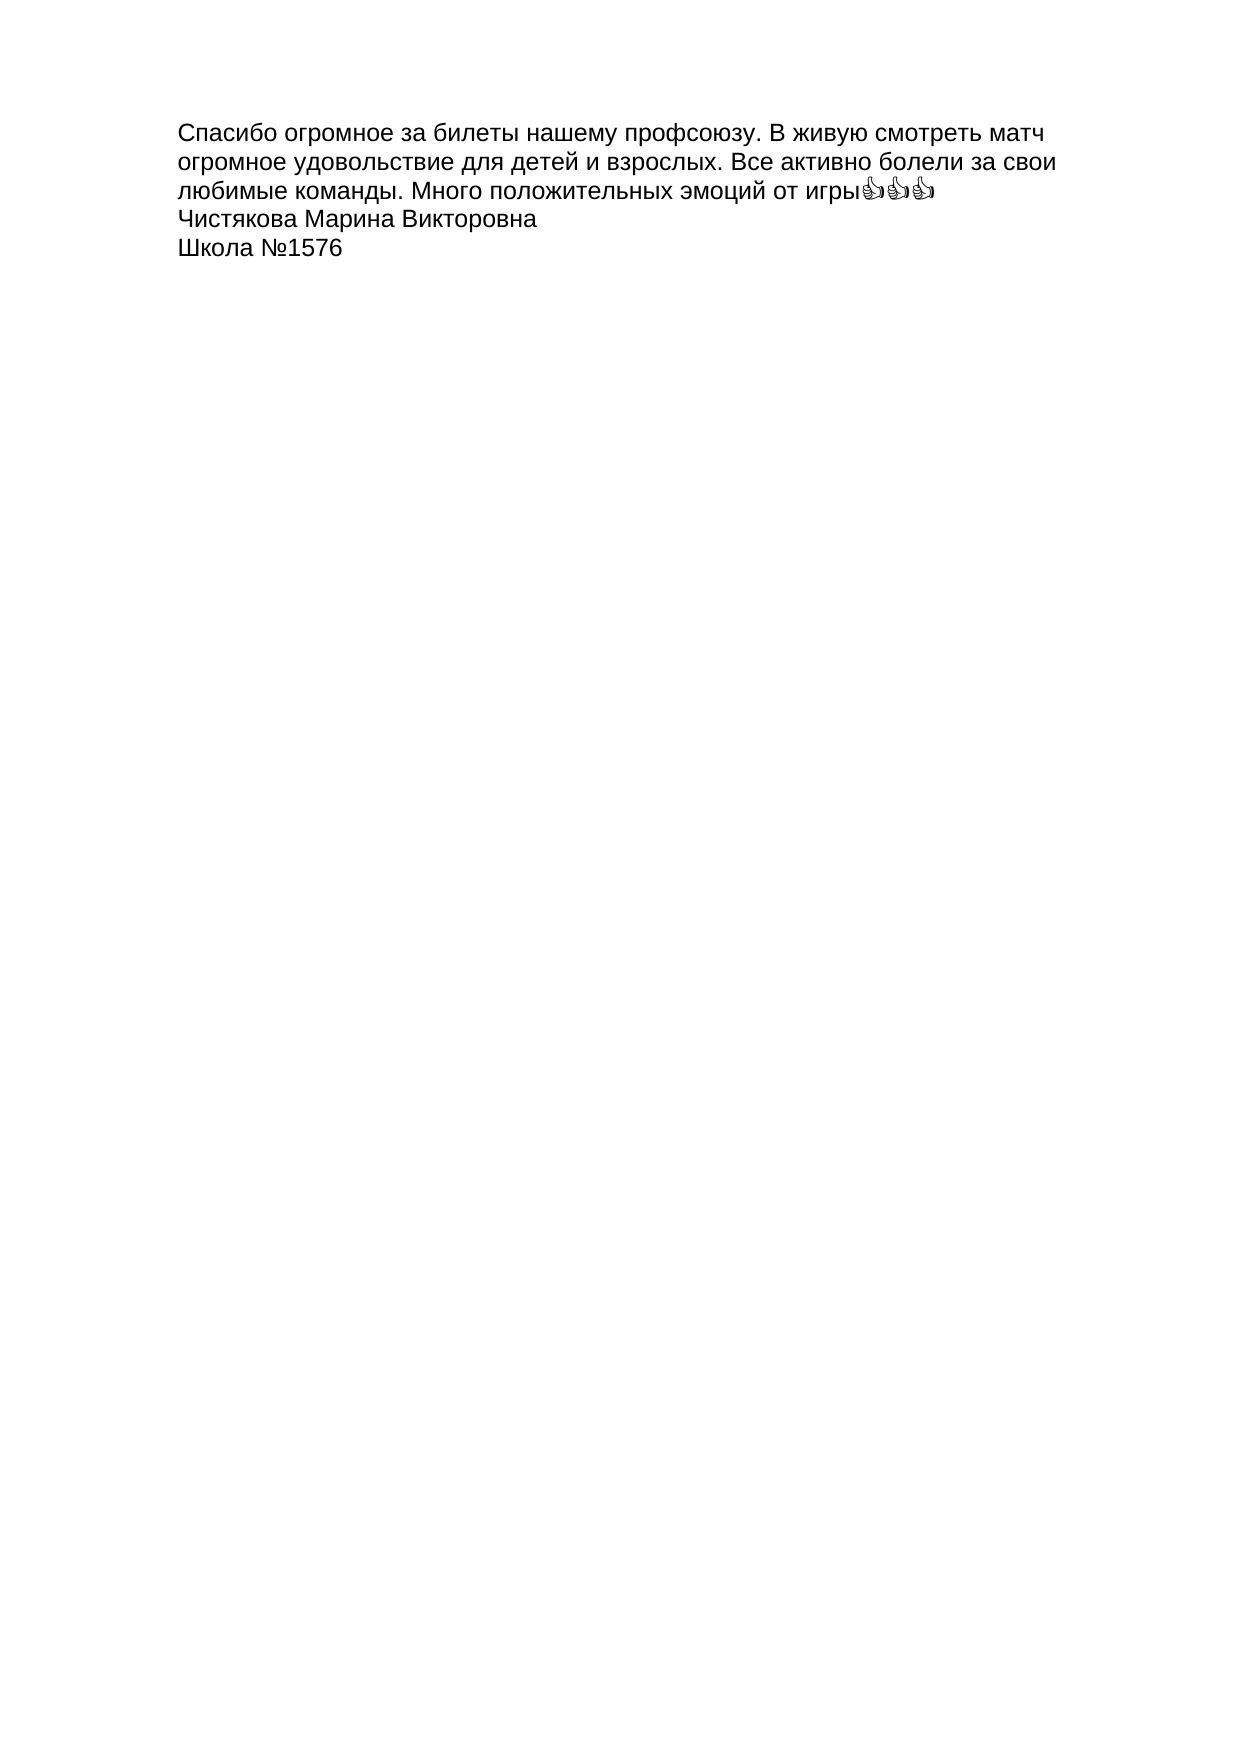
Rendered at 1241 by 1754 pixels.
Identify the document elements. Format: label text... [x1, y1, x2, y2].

text Школа №1576 [177, 233, 1152, 262]
text Спасибо огромное за билеты нашему профсоюзу. В живую смотреть матч огромное удовольствие для детей и взрослых. Все активно болели за свои любимые команды. Много положительных эмоций от игры👍👍👍 [177, 118, 1152, 204]
text Чистякова Марина Викторовна [177, 204, 1152, 233]
